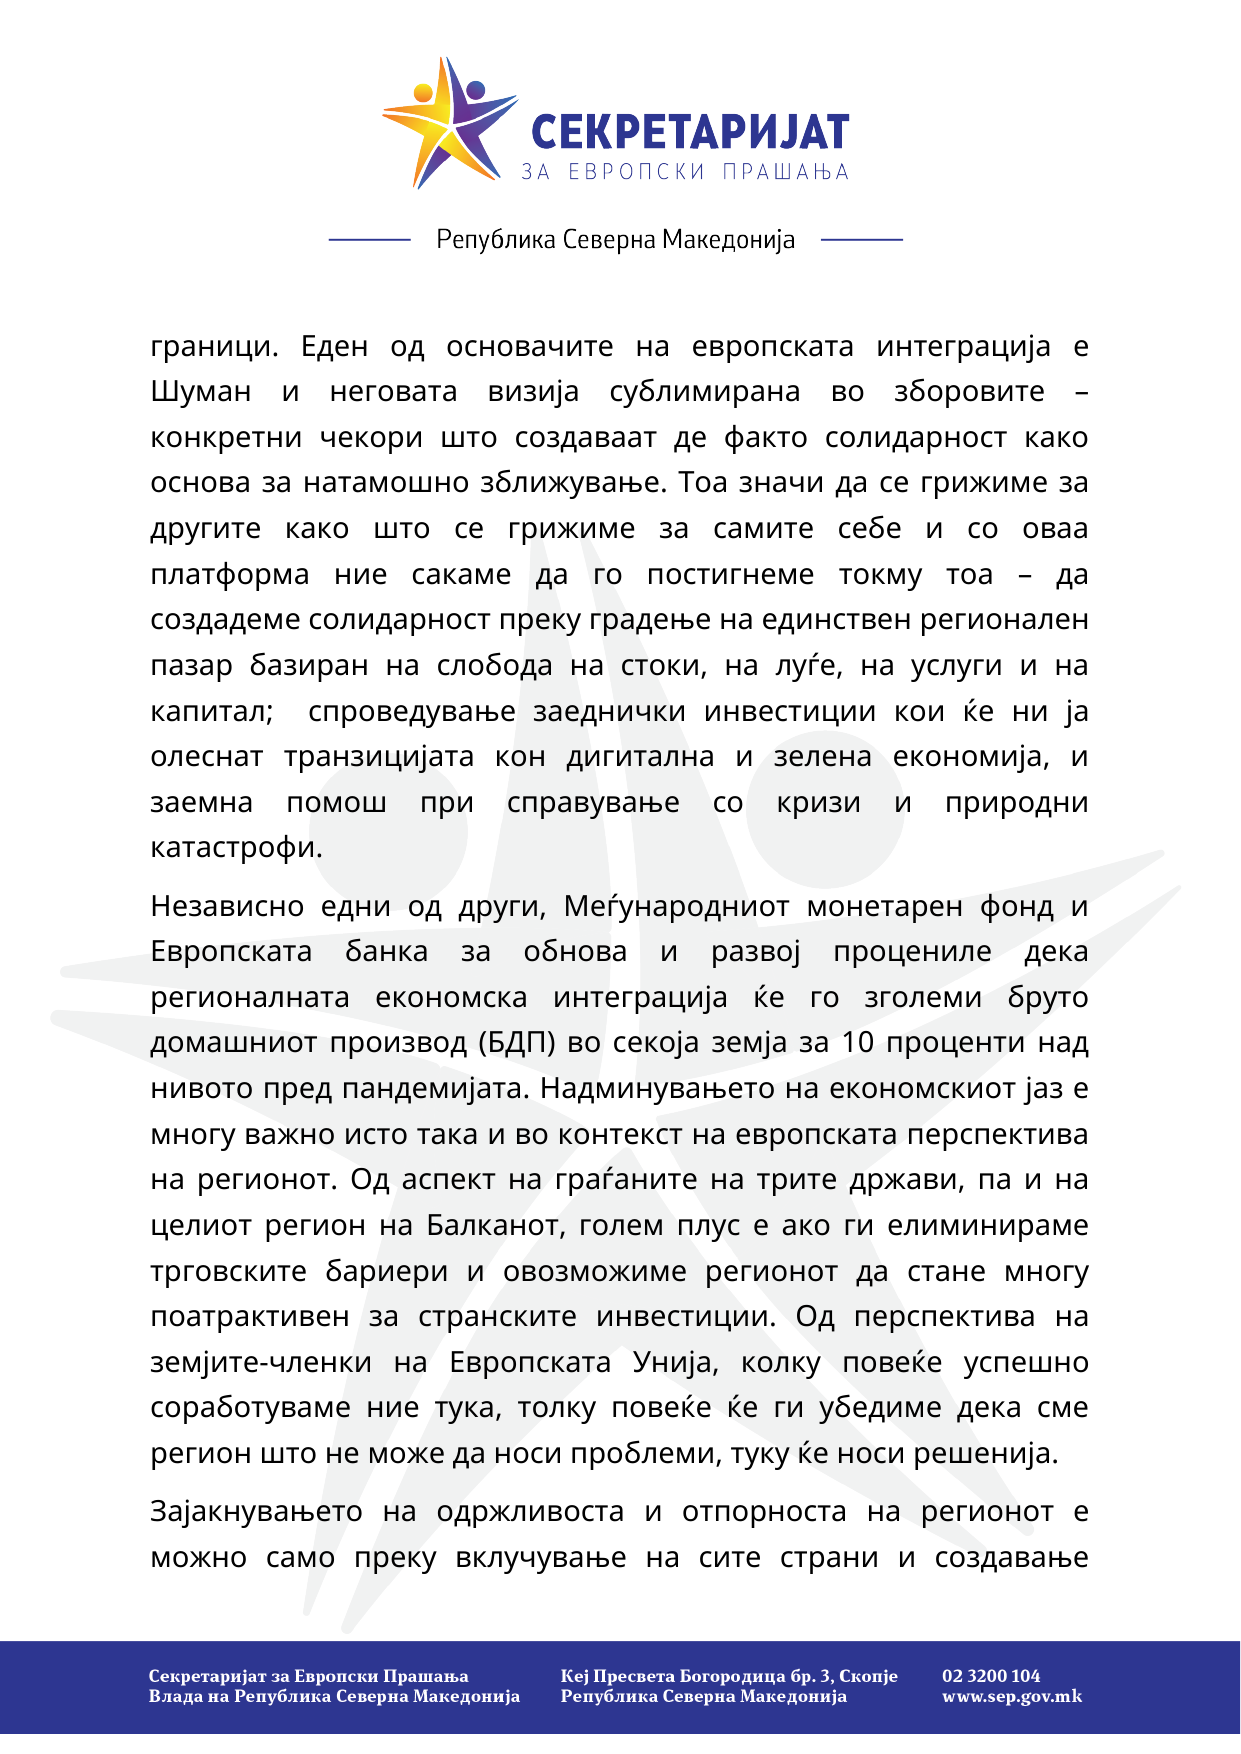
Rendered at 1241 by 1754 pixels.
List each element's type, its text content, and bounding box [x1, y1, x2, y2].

text Независно едни од други, Меѓународниот монетарен фонд и Европската банка за обнова и развој процениле дека регионалната економска интеграција ќе го зголеми бруто домашниот производ (БДП) во секоја земја за 10 проценти над нивото пред пандемијата. Надминувањето на економскиот јаз е многу важно исто така и во контекст на европската перспектива на регионот. Од аспект на граѓаните на трите држави, па и на целиот регион на Балканот, голем плус е ако ги елиминираме трговските бариери и овозможиме регионот да стане многу поатрактивен за странските инвестиции. Од перспектива на земјите-членки на Европската Унија, колку повеќе успешно соработуваме ние тука, толку повеќе ќе ги убедиме дека сме регион што не може да носи проблеми, туку ќе носи решенија. [150, 885, 1090, 1472]
picture [0, 0, 1241, 1754]
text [150, 1491, 1090, 1576]
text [150, 325, 1090, 866]
